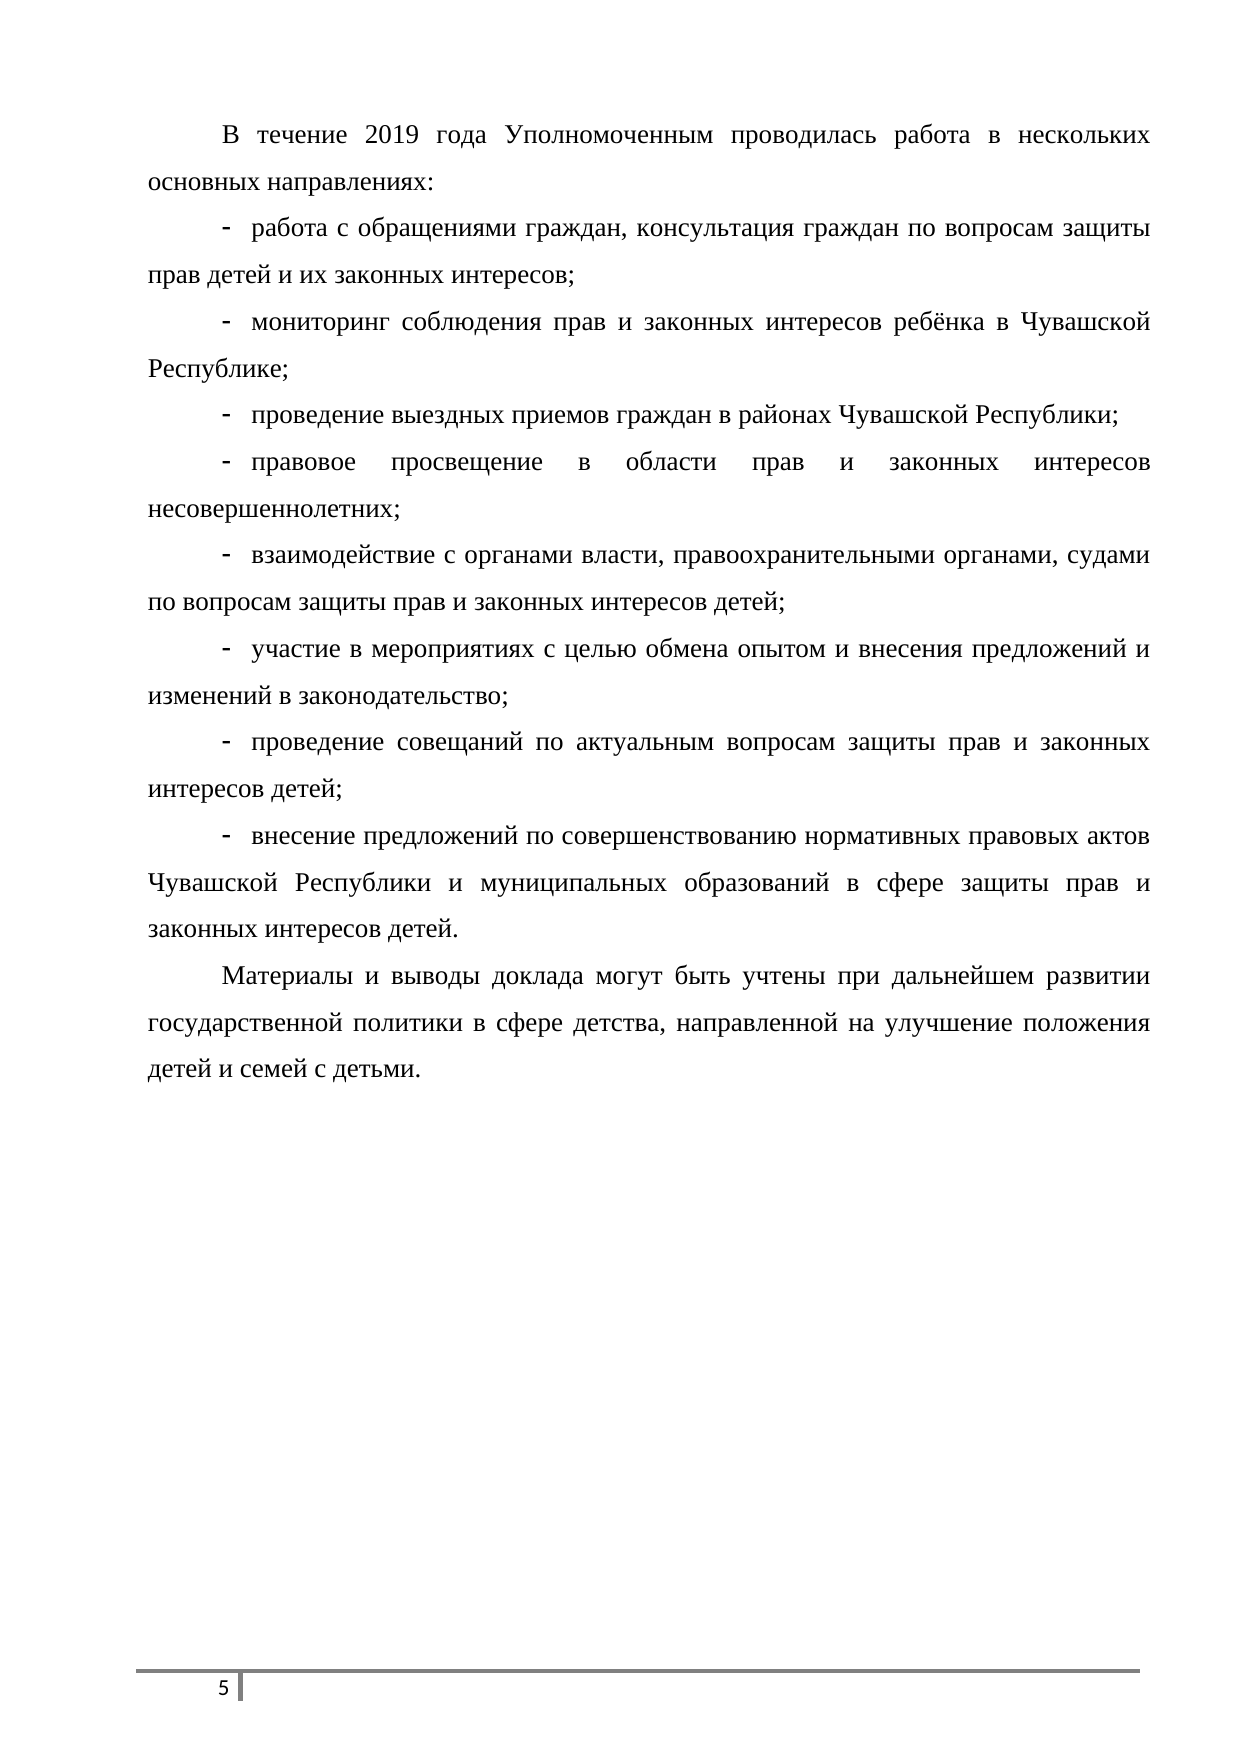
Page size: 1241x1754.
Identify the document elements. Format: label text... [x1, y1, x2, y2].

list участие в мероприятиях с целью обмена опытом и внесения предложений и изменений в законодательство; [148, 632, 1152, 710]
list работа с обращениями граждан, консультация граждан по вопросам защиты прав детей и их законных интересов; [148, 211, 1152, 289]
list внесение предложений по совершенствованию нормативных правовых актов Чувашской Республики и муниципальных образований в сфере защиты прав и законных интересов детей. [148, 819, 1152, 943]
list проведение выездных приемов граждан в районах Чувашской Республики; [148, 398, 1152, 429]
list проведение совещаний по актуальным вопросам защиты прав и законных интересов детей; [148, 726, 1152, 803]
text Материалы и выводы доклада могут быть учтены при дальнейшем развитии государственной политики в сфере детства, направленной на улучшение положения детей и семей с детьми. [148, 959, 1152, 1083]
list взаимодействие с органами власти, правоохранительными органами, судами по вопросам защиты прав и законных интересов детей; [148, 539, 1152, 617]
list правовое просвещение в области прав и законных интересов несовершеннолетних; [148, 445, 1152, 523]
text В течение 2019 года Уполномоченным проводилась работа в нескольких основных направлениях: [148, 118, 1152, 196]
list мониторинг соблюдения прав и законных интересов ребёнка в Чувашской Республике; [148, 305, 1152, 383]
